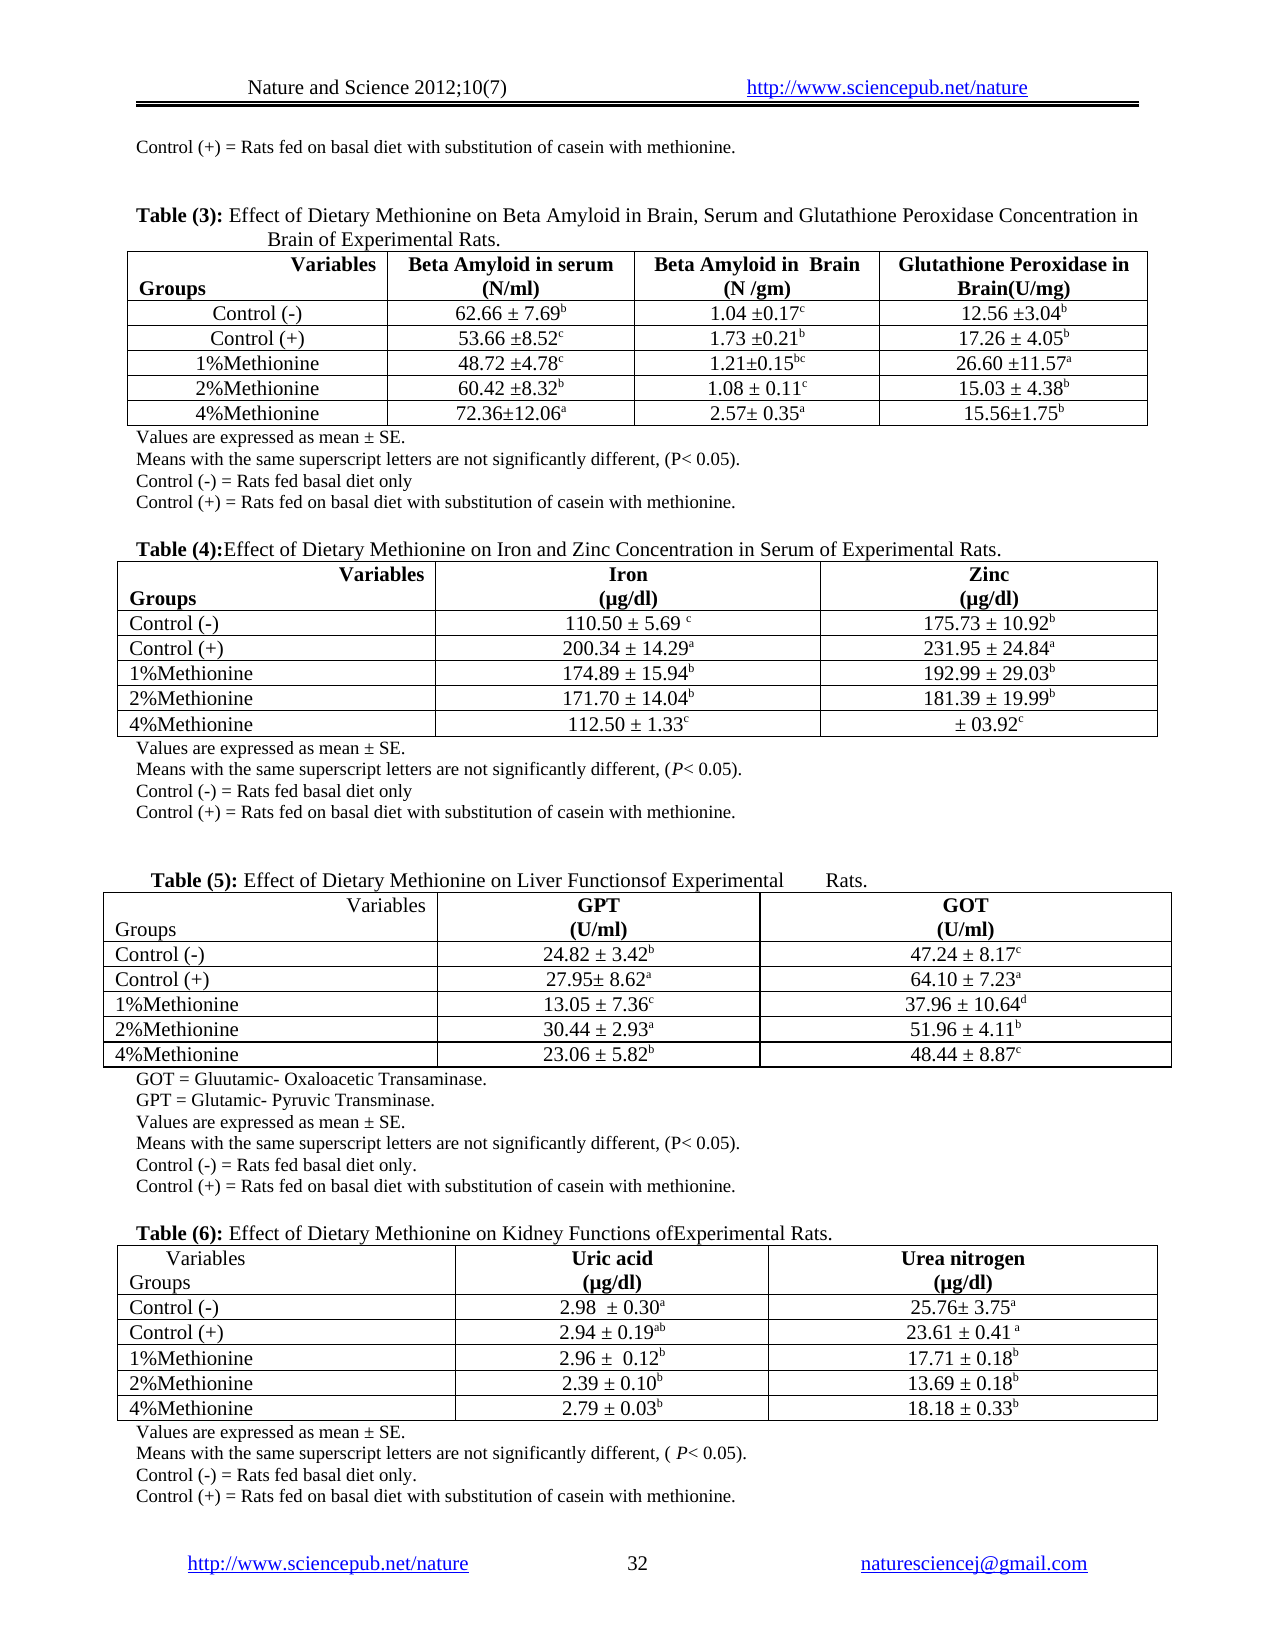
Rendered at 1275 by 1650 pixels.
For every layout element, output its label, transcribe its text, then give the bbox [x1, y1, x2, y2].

table_cell 2.94 ± 0.19ab [456, 1320, 768, 1344]
table_cell 2.96 ± 0.12b [456, 1345, 768, 1369]
table_cell 4%Methionine [128, 401, 387, 425]
table_cell 1%Methionine [128, 351, 387, 375]
table_cell 112.50 ± 1.33c [436, 711, 820, 736]
table_cell 1%Methionine [118, 1345, 455, 1369]
table_header Urea nitrogen (µg/dl) [769, 1246, 1157, 1294]
text GPT = Glutamic- Pyruvic Transminase. [136, 1089, 1139, 1111]
table_cell 174.89 ± 15.94b [436, 661, 820, 685]
table_cell 2.79 ± 0.03b [456, 1396, 768, 1420]
table_header Iron (µg/dl) [436, 562, 820, 610]
text Control (-) = Rats fed basal diet only [136, 780, 1139, 801]
table_header Variables Groups [118, 562, 435, 610]
text Values are expressed as mean ± SE. [136, 1111, 1139, 1132]
table_cell 15.03 ± 4.38b [880, 376, 1147, 400]
table_cell 17.71 ± 0.18b [769, 1345, 1157, 1369]
text Values are expressed as mean ± SE. [136, 737, 1139, 758]
table_cell 60.42 ±8.32b [388, 376, 634, 400]
table_cell Control (-) [104, 942, 437, 966]
table_header Glutathione Peroxidase in Brain(U/mg) [880, 252, 1147, 300]
text Means with the same superscript letters are not significantly different, ( P< 0.05). [136, 1442, 1139, 1464]
table_cell 4%Methionine [118, 1396, 455, 1420]
text Means with the same superscript letters are not significantly different, (P< 0.05). [136, 758, 1139, 780]
table_header Uric acid (µg/dl) [456, 1246, 768, 1294]
table_cell 72.36±12.06a [388, 401, 634, 425]
table_cell 30.44 ± 2.93a [438, 1017, 759, 1041]
table_cell 171.70 ± 14.04b [436, 686, 820, 710]
text Table (5): Effect of Dietary Methionine on Liver Functionsof Experimental Rats. [151, 868, 1136, 892]
table_header GOT (U/ml) [761, 893, 1171, 941]
table_cell 48.44 ± 8.87c [761, 1043, 1171, 1066]
table_cell 1%Methionine [104, 992, 437, 1016]
table_header Beta Amyloid in Brain (N /gm) [635, 252, 879, 300]
table_header Variables Groups [118, 1246, 455, 1294]
table_cell 192.99 ± 29.03b [821, 661, 1157, 685]
table_cell Control (-) [128, 301, 387, 325]
text Table (3): Effect of Dietary Methionine on Beta Amyloid in Brain, Serum and Glutathione Peroxidase Concentration in Brain of Experimental Rats. [136, 203, 1139, 251]
table_cell 1.21±0.15bc [635, 351, 879, 375]
table_cell Control (+) [118, 636, 435, 660]
text Control (+) = Rats fed on basal diet with substitution of casein with methionine. [136, 1485, 1139, 1507]
table_header Zinc (µg/dl) [821, 562, 1157, 610]
table_cell 110.50 ± 5.69 c [436, 611, 820, 635]
table_cell 15.56±1.75b [880, 401, 1147, 425]
table_cell Control (+) [118, 1320, 455, 1344]
text Control (-) = Rats fed basal diet only. [136, 1464, 1139, 1485]
table_cell 25.76± 3.75a [769, 1295, 1157, 1319]
table_cell 2.39 ± 0.10b [456, 1371, 768, 1394]
text Control (+) = Rats fed on basal diet with substitution of casein with methionine. [136, 1175, 1139, 1197]
text Table (6): Effect of Dietary Methionine on Kidney Functions ofExperimental Rats. [136, 1221, 1135, 1245]
table_cell 4%Methionine [118, 711, 435, 736]
text Control (+) = Rats fed on basal diet with substitution of casein with methionine. [136, 801, 1139, 823]
table_cell 12.56 ±3.04b [880, 301, 1147, 325]
text Values are expressed as mean ± SE. [136, 1421, 1139, 1442]
text Table (4):Effect of Dietary Methionine on Iron and Zinc Concentration in Serum of Experimental Rats. [136, 537, 1135, 561]
table_cell 2.98 ± 0.30a [456, 1295, 768, 1319]
table_cell 2%Methionine [104, 1017, 437, 1041]
table_cell 1.08 ± 0.11c [635, 376, 879, 400]
table_cell 1.73 ±0.21b [635, 326, 879, 350]
table_cell 26.60 ±11.57a [880, 351, 1147, 375]
table_cell 27.95± 8.62a [438, 967, 759, 991]
table_cell 4%Methionine [104, 1043, 437, 1066]
table_header Beta Amyloid in serum (N/ml) [388, 252, 634, 300]
table_cell 37.96 ± 10.64d [761, 992, 1171, 1016]
text Values are expressed as mean ± SE. [136, 426, 1139, 448]
table_cell 2%Methionine [118, 1371, 455, 1394]
table_cell 200.34 ± 14.29a [436, 636, 820, 660]
text Control (-) = Rats fed basal diet only. [136, 1154, 1139, 1175]
table_header GPT (U/ml) [438, 893, 759, 941]
text GOT = Gluutamic- Oxaloacetic Transaminase. [136, 1068, 1139, 1089]
table_cell 231.95 ± 24.84a [821, 636, 1157, 660]
table_cell 175.73 ± 10.92b [821, 611, 1157, 635]
table_cell Control (-) [118, 611, 435, 635]
text Control (+) = Rats fed on basal diet with substitution of casein with methionine. [136, 491, 1139, 513]
table_cell 1.04 ±0.17c [635, 301, 879, 325]
text Control (+) = Rats fed on basal diet with substitution of casein with methionine. [136, 136, 1139, 158]
table_cell 23.06 ± 5.82b [438, 1043, 759, 1066]
table_cell 24.82 ± 3.42b [438, 942, 759, 966]
table_cell Control (-) [118, 1295, 455, 1319]
text Control (-) = Rats fed basal diet only [136, 469, 1139, 491]
table_cell 64.10 ± 7.23a [761, 967, 1171, 991]
table_header Variables Groups [104, 893, 437, 941]
text Means with the same superscript letters are not significantly different, (P< 0.05). [136, 1132, 1139, 1154]
table_cell 23.61 ± 0.41 a [769, 1320, 1157, 1344]
table_cell 2%Methionine [128, 376, 387, 400]
table_cell 48.72 ±4.78c [388, 351, 634, 375]
table_cell 18.18 ± 0.33b [769, 1396, 1157, 1420]
table_cell 1%Methionine [118, 661, 435, 685]
table_cell 51.96 ± 4.11b [761, 1017, 1171, 1041]
table_cell 17.26 ± 4.05b [880, 326, 1147, 350]
table_cell 13.05 ± 7.36c [438, 992, 759, 1016]
table_cell Control (+) [104, 967, 437, 991]
table_cell ± 03.92c [821, 711, 1157, 736]
table_cell 47.24 ± 8.17c [761, 942, 1171, 966]
table_cell 62.66 ± 7.69b [388, 301, 634, 325]
table_header Variables Groups [128, 252, 387, 300]
table_cell 13.69 ± 0.18b [769, 1371, 1157, 1394]
table_cell 53.66 ±8.52c [388, 326, 634, 350]
table_cell 181.39 ± 19.99b [821, 686, 1157, 710]
table_cell 2%Methionine [118, 686, 435, 710]
text Means with the same superscript letters are not significantly different, (P< 0.05). [136, 448, 1139, 469]
table_cell Control (+) [128, 326, 387, 350]
table_cell 2.57± 0.35a [635, 401, 879, 425]
